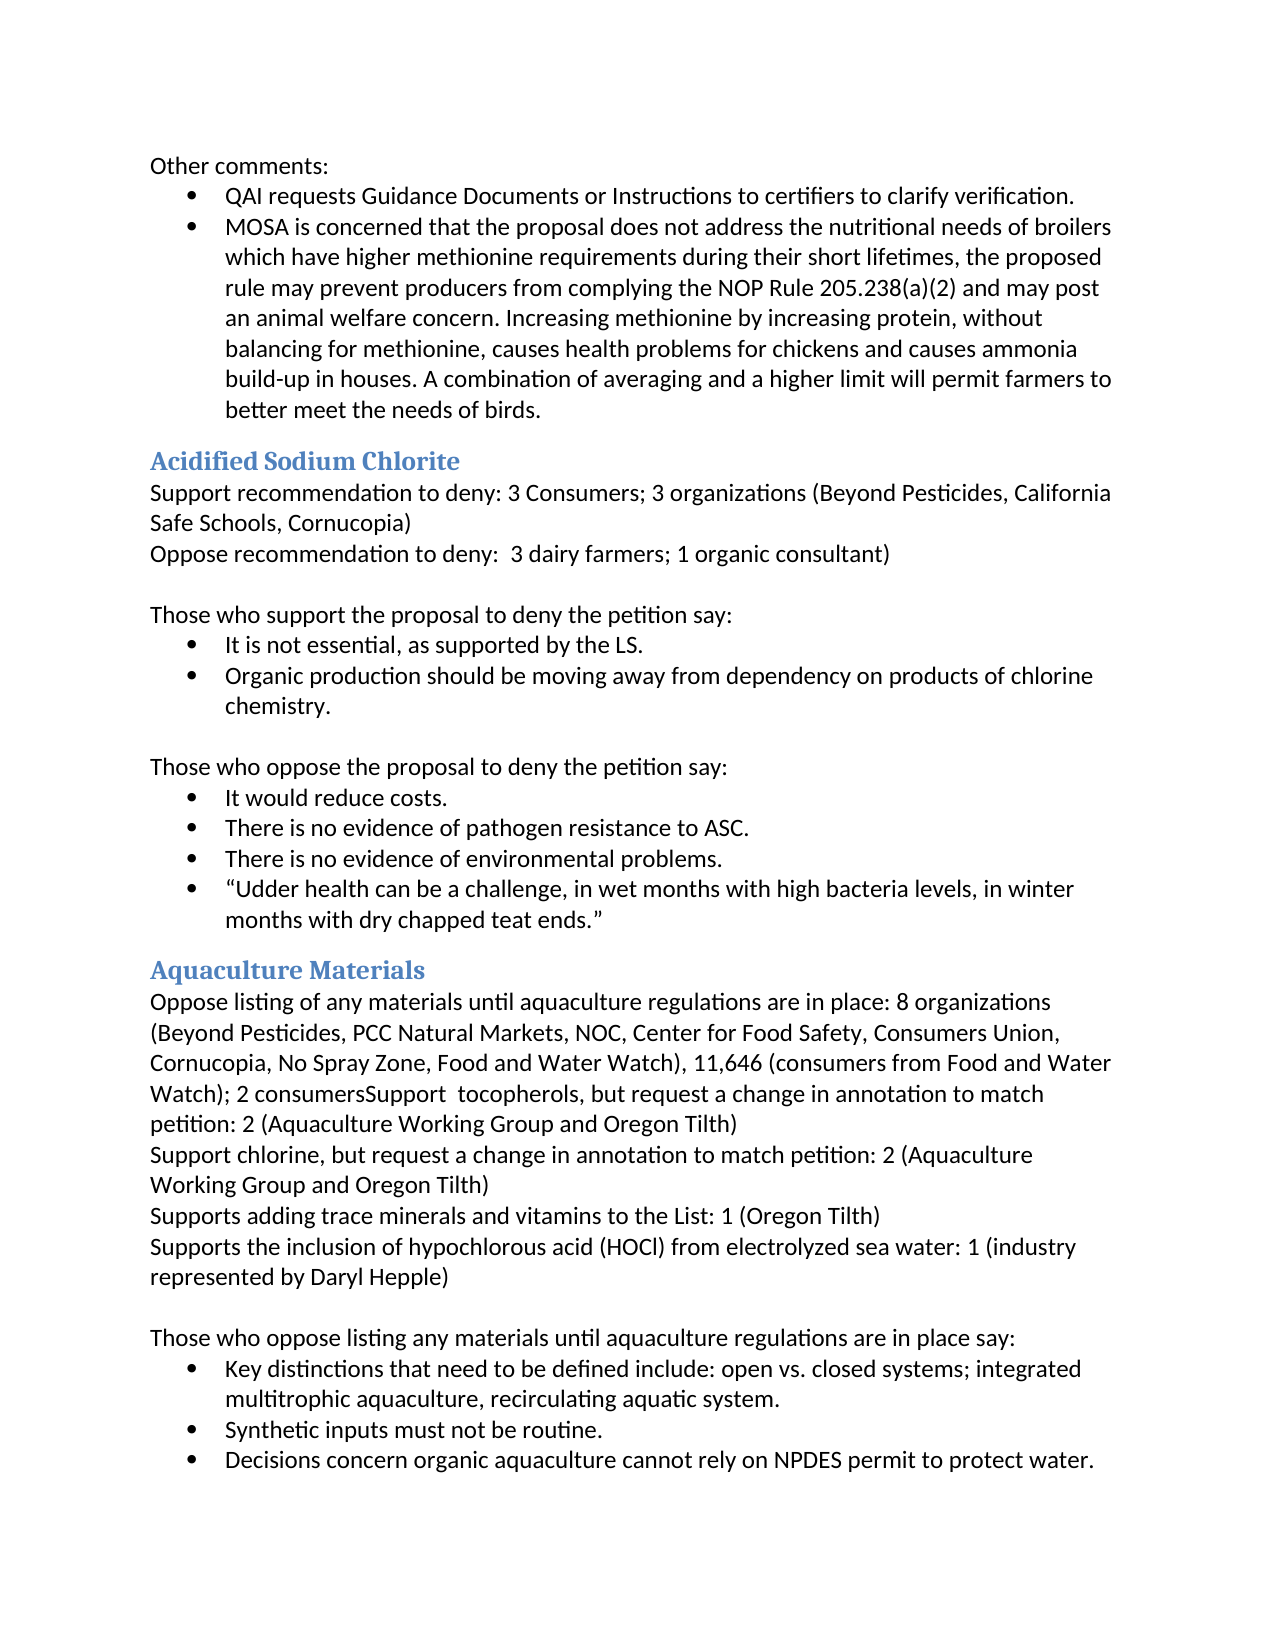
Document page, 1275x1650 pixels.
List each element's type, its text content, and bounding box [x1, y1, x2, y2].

list Organic production should be moving away from dependency on products of chlorine chemistry. [187, 660, 1125, 721]
subtitle Aquaculture Materials [150, 955, 1125, 986]
list It would reduce costs. [187, 782, 1125, 812]
text Oppose listing of any materials until aquaculture regulations are in place: 8 organizations (Beyond Pesticides, PCC Natural Markets, NOC, Center for Food Safety, Consumers Union, Cornucopia, No Spray Zone, Food and Water Watch), 11,646 (consumers from Food and Water Watch); 2 consumersSupport tocopherols, but request a change in annotation to match petition: 2 (Aquaculture Working Group and Oregon Tilth) Support chlorine, but request a change in annotation to match petition: 2 (Aquaculture Working Group and Oregon Tilth) Supports adding trace minerals and vitamins to the List: 1 (Oregon Tilth) [150, 986, 1125, 1231]
list QAI requests Guidance Documents or Instructions to certifiers to clarify verification. [187, 181, 1125, 211]
list Synthetic inputs must not be routine. [187, 1414, 1125, 1444]
list There is no evidence of pathogen resistance to ASC. [187, 812, 1125, 843]
list It is not essential, as supported by the LS. [187, 629, 1125, 660]
text Support recommendation to deny: 3 Consumers; 3 organizations (Beyond Pesticides, California Safe Schools, Cornucopia) Oppose recommendation to deny: 3 dairy farmers; 1 organic consultant) [150, 477, 1125, 599]
text Supports the inclusion of hypochlorous acid (HOCl) from electrolyzed sea water: 1 (industry represented by Daryl Hepple) [150, 1231, 1125, 1322]
list “Udder health can be a challenge, in wet months with high bacteria levels, in winter months with dry chapped teat ends.” [187, 873, 1125, 934]
list Key distinctions that need to be defined include: open vs. closed systems; integrated multitrophic aquaculture, recirculating aquatic system. [187, 1353, 1125, 1414]
text Those who support the proposal to deny the petition say: [150, 599, 1125, 629]
list MOSA is concerned that the proposal does not address the nutritional needs of broilers which have higher methionine requirements during their short lifetimes, the proposed rule may prevent producers from complying the NOP Rule 205.238(a)(2) and may post an animal welfare concern. Increasing methionine by increasing protein, without balancing for methionine, causes health problems for chickens and causes ammonia build-up in houses. A combination of averaging and a higher limit will permit farmers to better meet the needs of birds. [187, 211, 1125, 425]
text Those who oppose the proposal to deny the petition say: [150, 751, 1125, 782]
subtitle Acidified Sodium Chlorite [150, 446, 1125, 477]
list There is no evidence of environmental problems. [187, 843, 1125, 873]
text Those who oppose listing any materials until aquaculture regulations are in place say: [150, 1322, 1125, 1353]
list Decisions concern organic aquaculture cannot rely on NPDES permit to protect water. [187, 1444, 1125, 1475]
text Other comments: [150, 150, 1125, 181]
